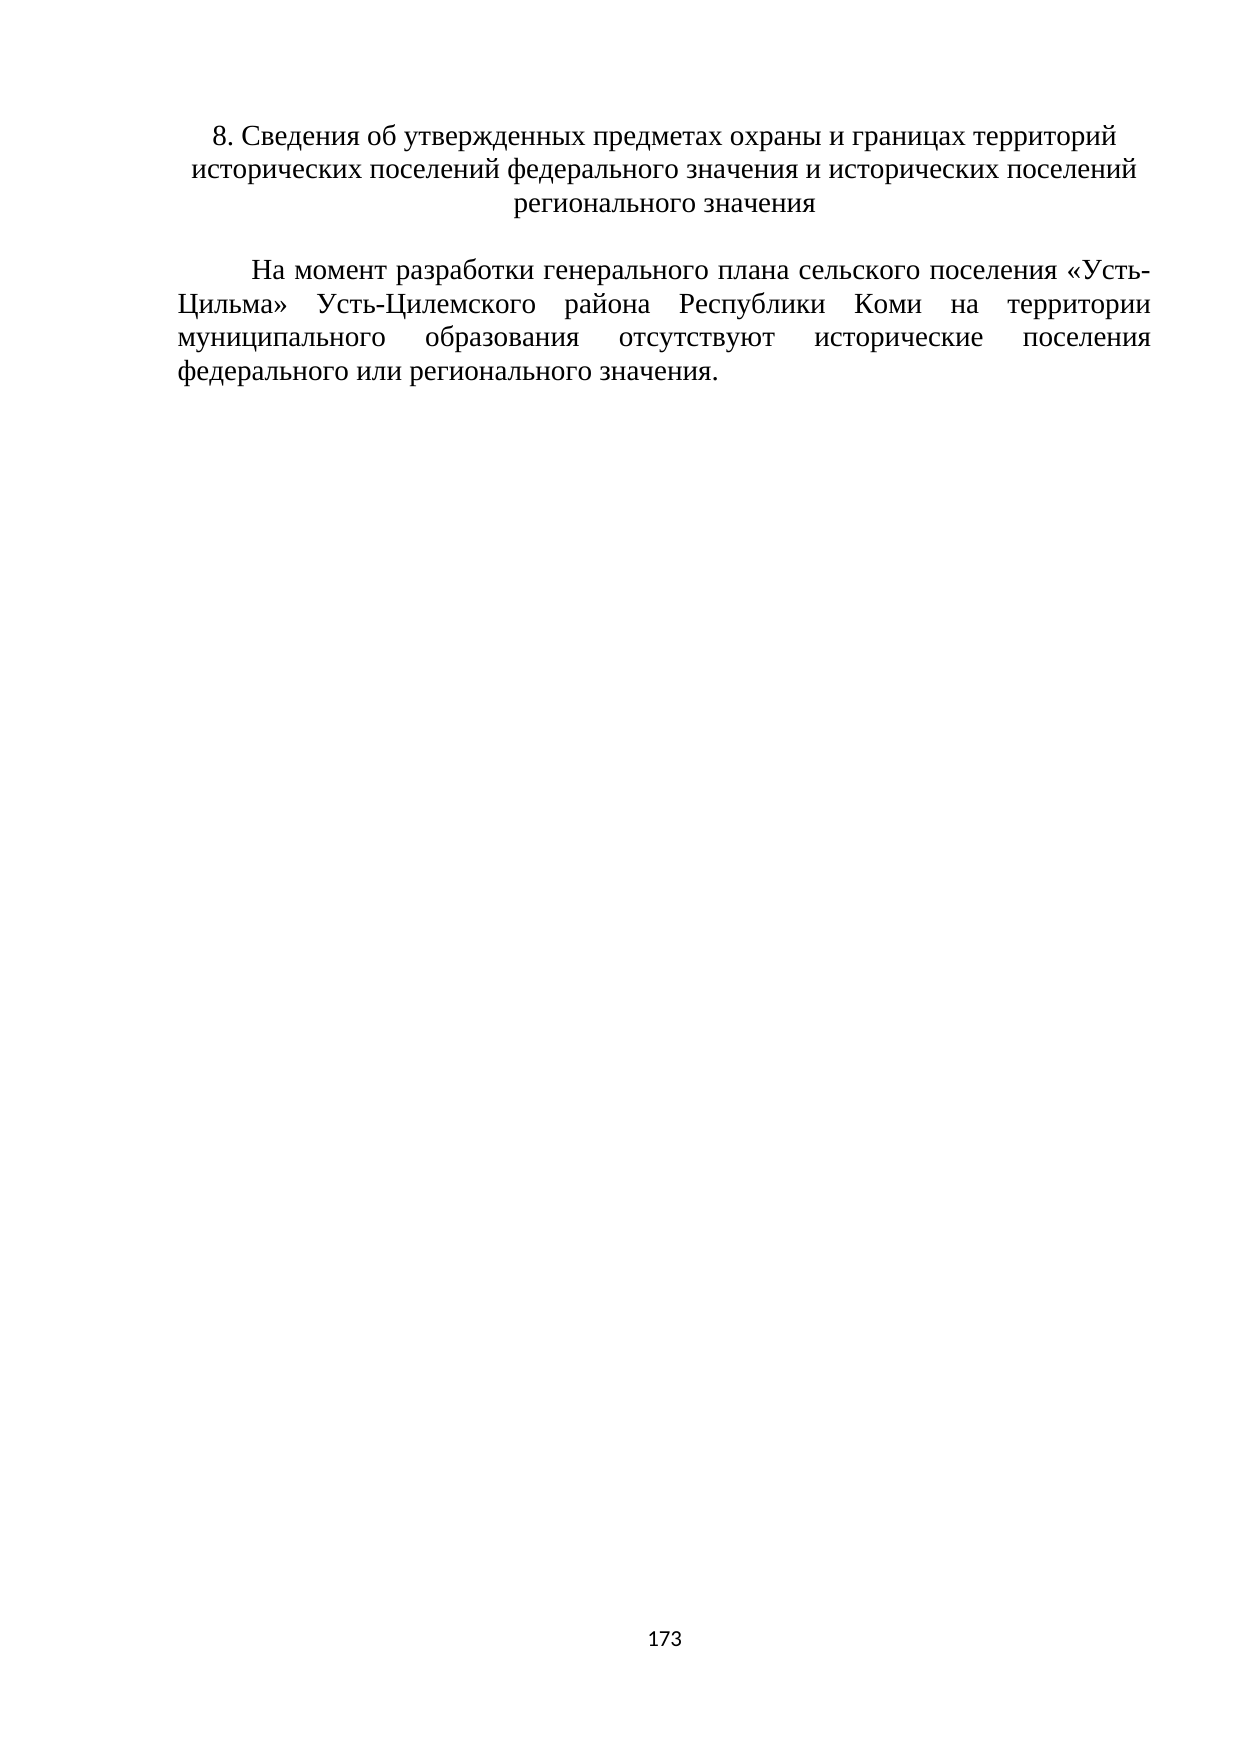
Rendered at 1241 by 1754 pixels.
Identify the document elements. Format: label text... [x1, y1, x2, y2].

text исторических поселений федерального значения и исторических поселений регионального значения [177, 152, 1152, 219]
text 8. Сведения об утвержденных предметах охраны и границах территорий [177, 118, 1152, 152]
text На момент разработки генерального плана сельского поселения «Усть-Цильма» Усть-Цилемского района Республики Коми на территории муниципального образования отсутствуют исторические поселения федерального или регионального значения. [177, 252, 1152, 386]
